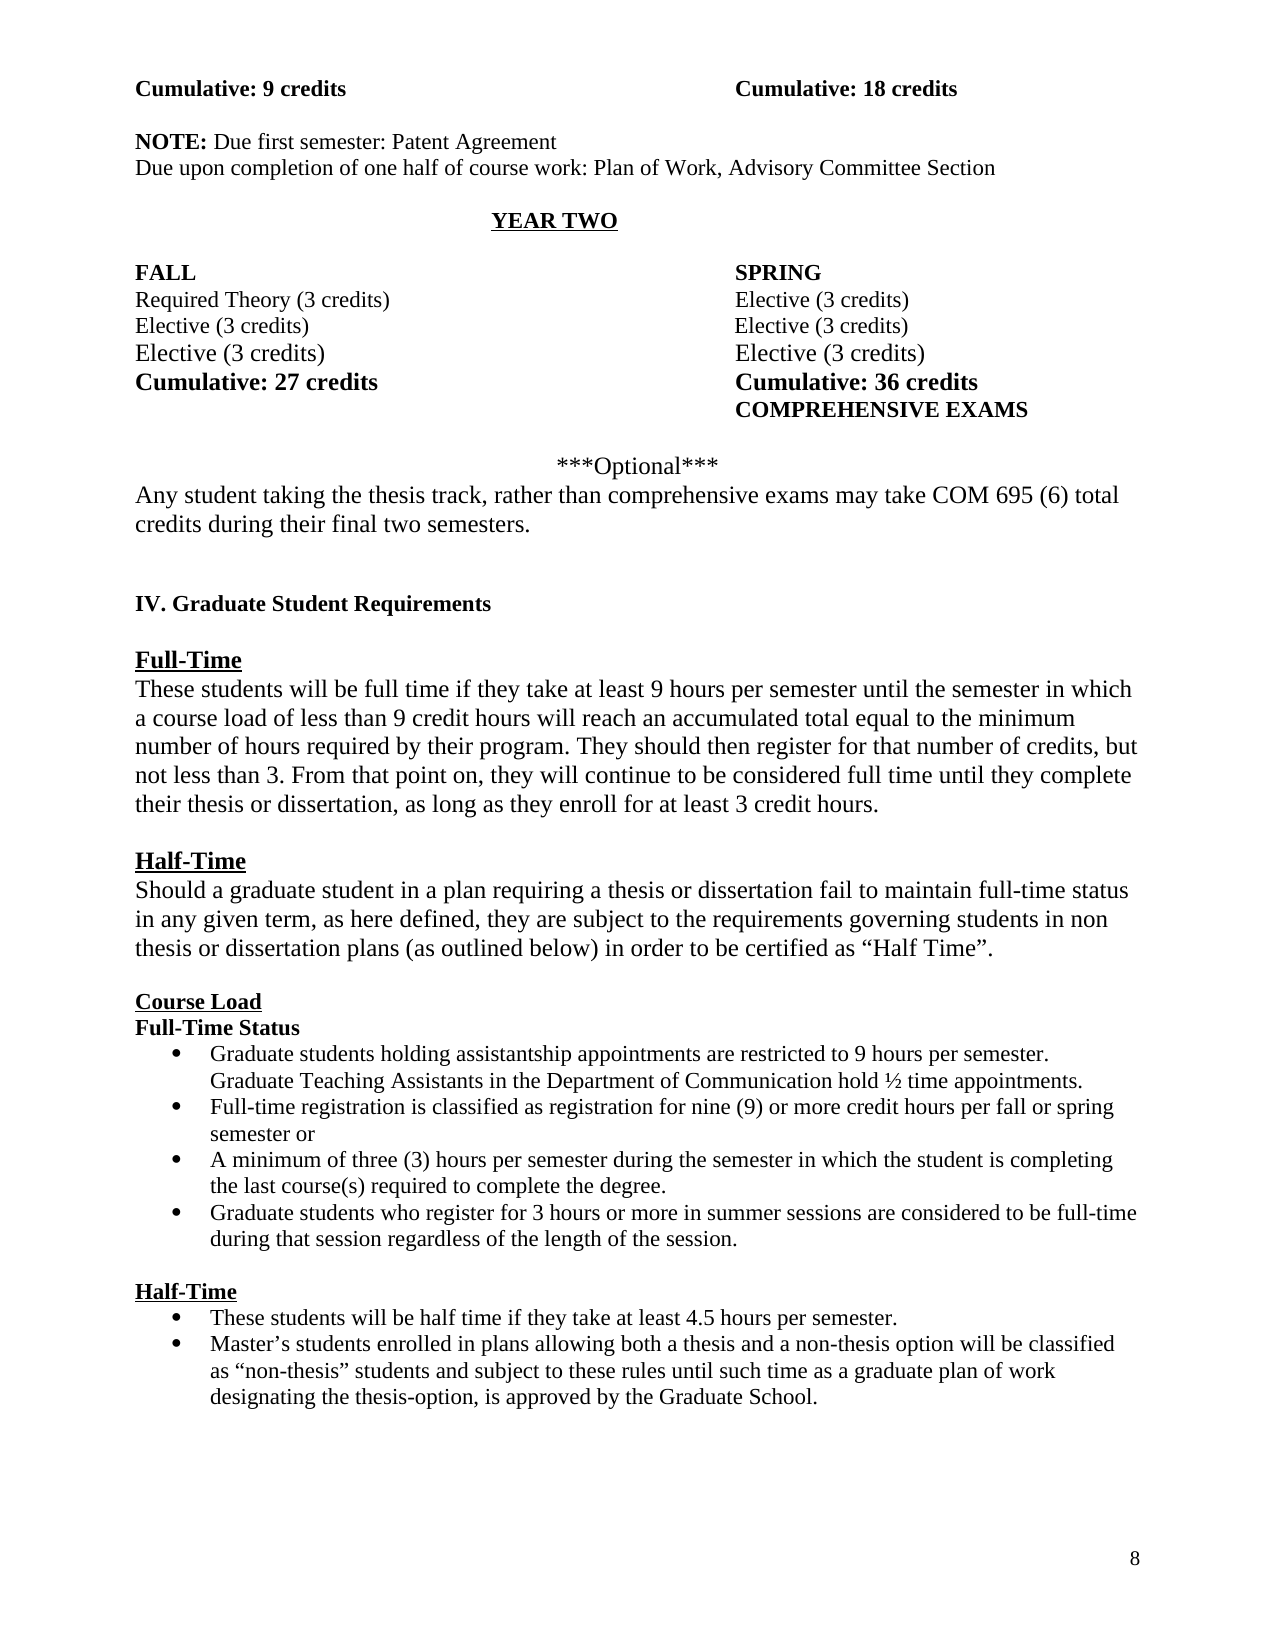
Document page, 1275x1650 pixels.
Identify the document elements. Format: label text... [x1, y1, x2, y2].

text Half-Time [135, 1278, 1140, 1304]
text These students will be full time if they take at least 9 hours per semester until the semester in which a course load of less than 9 credit hours will reach an accumulated total equal to the minimum number of hours required by their program. They should then register for that number of credits, but not less than 3. From that point on, they will continue to be considered full time until they complete their thesis or dissertation, as long as they enroll for at least 3 credit hours. [135, 674, 1140, 818]
list These students will be half time if they take at least 4.5 hours per semester. [172, 1304, 1140, 1330]
subtitle FALL SPRING [135, 259, 1140, 286]
text Required Theory (3 credits) Elective (3 credits) [135, 286, 1140, 312]
list Graduate students holding assistantship appointments are restricted to 9 hours per semester. Graduate Teaching Assistants in the Department of Communication hold ½ time appointments. [172, 1041, 1140, 1093]
text Should a graduate student in a plan requiring a thesis or dissertation fail to maintain full-time status in any given term, as here defined, they are subject to the requirements governing students in non thesis or dissertation plans (as outlined below) in order to be certified as “Half Time”. [135, 875, 1140, 961]
subtitle YEAR TWO [360, 207, 1140, 233]
list Full-time registration is classified as registration for nine (9) or more credit hours per fall or spring semester or [172, 1093, 1140, 1146]
subtitle Cumulative: 9 credits Cumulative: 18 credits [135, 75, 1140, 101]
text Elective (3 credits) Elective (3 credits) Cumulative: 27 credits Cumulative: 36 credits [135, 338, 1140, 396]
list Master’s students enrolled in plans allowing both a thesis and a non-thesis option will be classified as “non-thesis” students and subject to these rules until such time as a graduate plan of work designating the thesis-option, is approved by the Graduate School. [172, 1330, 1140, 1438]
text Due upon completion of one half of course work: Plan of Work, Advisory Committee Section [135, 154, 1140, 180]
list Graduate students who register for 3 hours or more in summer sessions are considered to be full-time during that session regardless of the length of the session. [172, 1199, 1140, 1251]
text NOTE: Due first semester: Patent Agreement [135, 128, 1140, 154]
subtitle IV. Graduate Student Requirements [135, 590, 1140, 616]
list A minimum of three (3) hours per semester during the semester in which the student is completing the last course(s) required to complete the degree. [172, 1146, 1140, 1199]
text ***Optional*** [135, 451, 1140, 480]
text Full-Time [135, 645, 1140, 674]
subtitle COMPREHENSIVE EXAMS [660, 396, 1140, 422]
subtitle Course Load [135, 988, 1140, 1014]
text Any student taking the thesis track, rather than comprehensive exams may take COM 695 (6) total credits during their final two semesters. [135, 480, 1140, 537]
subtitle Full-Time Status [135, 1014, 1140, 1041]
text Elective (3 credits) Elective (3 credits) [135, 312, 1140, 338]
text Half-Time [135, 846, 1140, 875]
